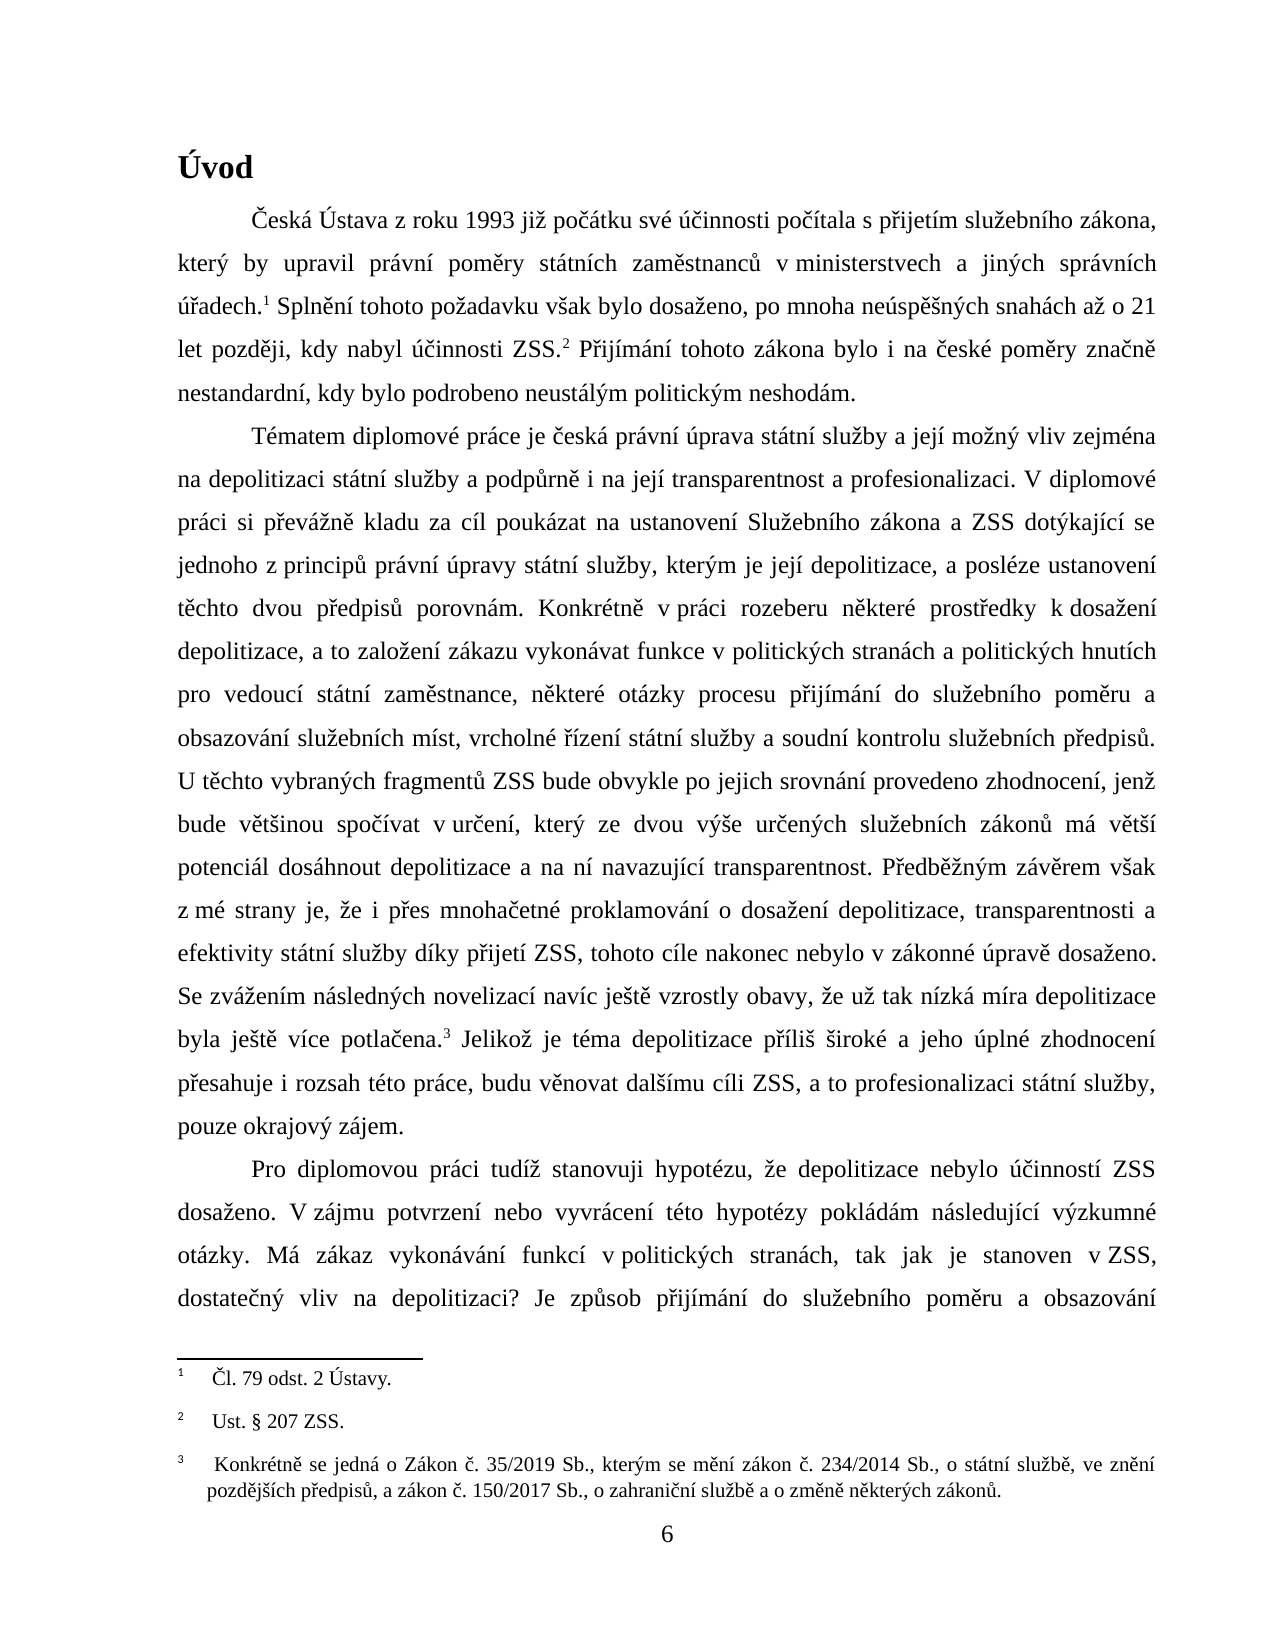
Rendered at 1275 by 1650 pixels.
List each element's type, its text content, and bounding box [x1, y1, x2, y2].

subtitle Úvod [177, 148, 1157, 186]
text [177, 1154, 1157, 1312]
text Tématem diplomové práce je česká právní úprava státní služby a její možný vliv zejména na depolitizaci státní služby a podpůrně i na její transparentnost a profesionalizaci. V diplomové práci si převážně kladu za cíl poukázat na ustanovení Služebního zákona a ZSS dotýkající se jednoho z principů právní úpravy státní služby, kterým je její depolitizace, a posléze ustanovení těchto dvou předpisů porovnám. Konkrétně v práci rozeberu některé prostředky k dosažení depolitizace, a to založení zákazu vykonávat funkce v politických stranách a politických hnutích pro vedoucí státní zaměstnance, některé otázky procesu přijímání do služebního poměru a obsazování služebních míst, vrcholné řízení státní služby a soudní kontrolu služebních předpisů. U těchto vybraných fragmentů ZSS bude obvykle po jejich srovnání provedeno zhodnocení, jenž bude většinou spočívat v určení, který ze dvou výše určených služebních zákonů má větší potenciál dosáhnout depolitizace a na ní navazující transparentnost. Předběžným závěrem však z mé strany je, že i přes mnohačetné proklamování o dosažení depolitizace, transparentnosti a efektivity státní služby díky přijetí ZSS, tohoto cíle nakonec nebylo v zákonné úpravě dosaženo. Se zvážením následných novelizací navíc ještě vzrostly obavy, že už tak nízká míra depolitizace byla ještě více potlačena. Jelikož je téma depolitizace příliš široké a jeho úplné zhodnocení přesahuje i rozsah této práce, budu věnovat dalšímu cíli ZSS, a to profesionalizaci státní služby, pouze okrajový zájem. [177, 421, 1157, 1139]
text Česká Ústava z roku 1993 již počátku své účinnosti počítala s přijetím služebního zákona, který by upravil právní poměry státních zaměstnanců v ministerstvech a jiných správních úřadech. Splnění tohoto požadavku však bylo dosaženo, po mnoha neúspěšných snahách až o 21 let později, kdy nabyl účinnosti ZSS. Přijímání tohoto zákona bylo i na české poměry značně nestandardní, kdy bylo podrobeno neustálým politickým neshodám. [177, 205, 1157, 406]
